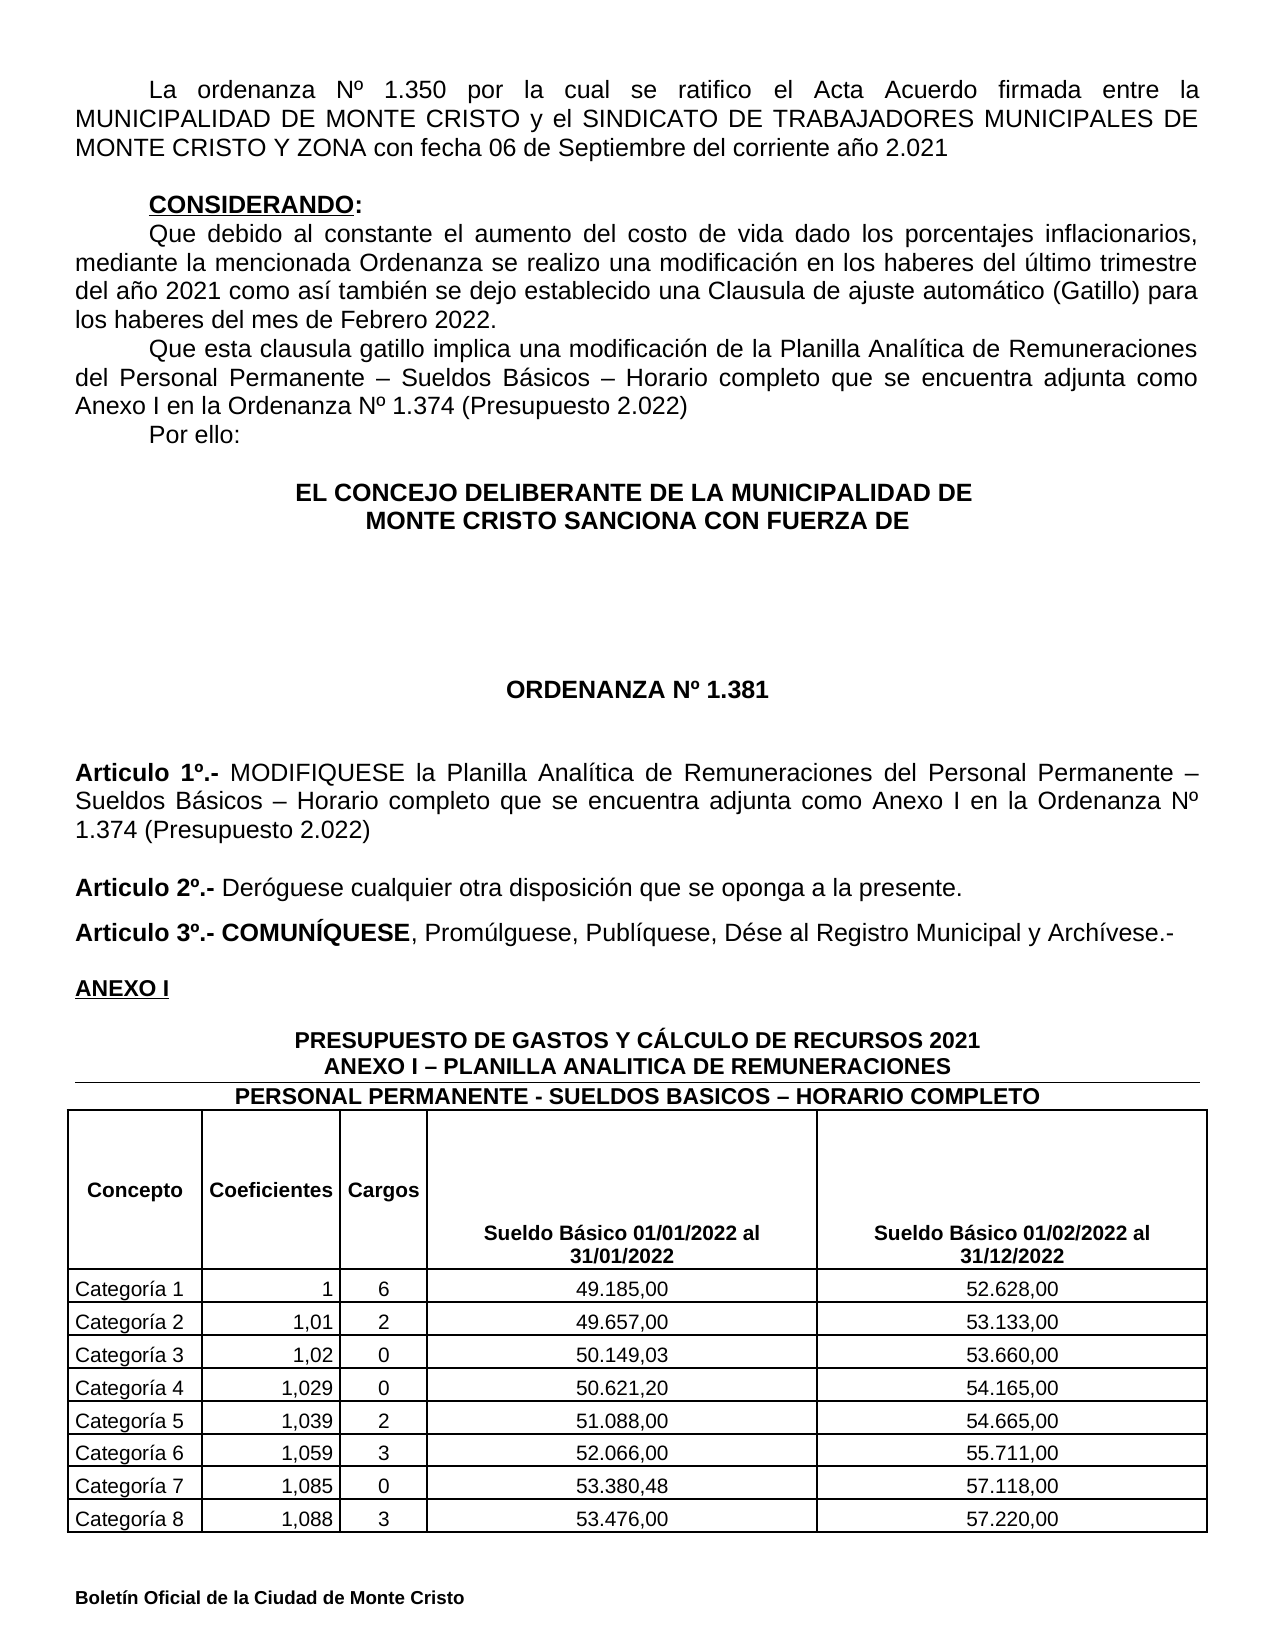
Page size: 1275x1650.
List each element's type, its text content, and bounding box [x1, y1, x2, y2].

table_cell 0 [341, 1336, 426, 1367]
table_cell 53.133,00 [818, 1303, 1206, 1334]
table_cell 49.657,00 [428, 1303, 816, 1334]
table_cell 49.185,00 [428, 1270, 816, 1301]
table_cell 3 [341, 1500, 426, 1531]
text CONSIDERANDO: [75, 190, 1200, 219]
text EL CONCEJO DELIBERANTE DE LA MUNICIPALIDAD DE [75, 477, 1200, 506]
table_cell 2 [341, 1402, 426, 1432]
text Que debido al constante el aumento del costo de vida dado los porcentajes inflacionarios, mediante la mencionada Ordenanza se realizo una modificación en los haberes del último trimestre del año 2021 como así también se dejo establecido una Clausula de ajuste automático (Gatillo) para los haberes del mes de Febrero 2022. [75, 219, 1200, 334]
table_cell 6 [341, 1270, 426, 1301]
table_cell 3 [341, 1435, 426, 1465]
table_cell 1,02 [203, 1336, 339, 1367]
table_header Cargos [341, 1111, 426, 1268]
table_header Coeficientes [203, 1111, 339, 1268]
table_cell 53.476,00 [428, 1500, 816, 1531]
text ORDENANZA Nº 1.381 [75, 675, 1200, 704]
text MONTE CRISTO SANCIONA CON FUERZA DE [75, 506, 1200, 535]
text Articulo 2º.- Deróguese cualquier otra disposición que se oponga a la presente. [75, 872, 1200, 901]
table_header Sueldo Básico 01/02/2022 al 31/12/2022 [818, 1111, 1206, 1268]
table_cell Categoría 2 [69, 1303, 201, 1334]
table_cell 51.088,00 [428, 1402, 816, 1432]
table_cell 1 [203, 1270, 339, 1301]
table_cell 54.165,00 [818, 1369, 1206, 1399]
table_cell 50.621,20 [428, 1369, 816, 1399]
table_cell 1,088 [203, 1500, 339, 1531]
table_cell 50.149,03 [428, 1336, 816, 1367]
table_cell Categoría 3 [69, 1336, 201, 1367]
table_cell Categoría 4 [69, 1369, 201, 1399]
table_cell 52.066,00 [428, 1435, 816, 1465]
table_header Sueldo Básico 01/01/2022 al 31/01/2022 [428, 1111, 816, 1268]
text Que esta clausula gatillo implica una modificación de la Planilla Analítica de Remuneraciones del Personal Permanente – Sueldos Básicos – Horario completo que se encuentra adjunta como Anexo I en la Ordenanza Nº 1.374 (Presupuesto 2.022) [75, 334, 1200, 420]
table_header Concepto [69, 1111, 201, 1268]
table_cell Categoría 7 [69, 1467, 201, 1498]
table_cell 53.660,00 [818, 1336, 1206, 1367]
table_cell 55.711,00 [818, 1435, 1206, 1465]
table_cell 1,029 [203, 1369, 339, 1399]
table_cell 52.628,00 [818, 1270, 1206, 1301]
table_cell Categoría 6 [69, 1435, 201, 1465]
table_cell 0 [341, 1369, 426, 1399]
table_cell 1,01 [203, 1303, 339, 1334]
text Por ello: [75, 420, 1200, 449]
table_cell Categoría 8 [69, 1500, 201, 1531]
text PRESUPUESTO DE GASTOS Y CÁLCULO DE RECURSOS 2021 [75, 1027, 1200, 1053]
table_cell 1,039 [203, 1402, 339, 1432]
text PERSONAL PERMANENTE - SUELDOS BASICOS – HORARIO COMPLETO [75, 1083, 1200, 1109]
text ANEXO I – PLANILLA ANALITICA DE REMUNERACIONES [75, 1053, 1200, 1082]
table_cell 57.220,00 [818, 1500, 1206, 1531]
table_cell Categoría 5 [69, 1402, 201, 1432]
table_cell 1,059 [203, 1435, 339, 1465]
text ANEXO I [75, 947, 1200, 1002]
text Articulo 3º.- COMUNÍQUESE, Promúlguese, Publíquese, Dése al Registro Municipal y Archívese.- [75, 918, 1200, 947]
table_cell 57.118,00 [818, 1467, 1206, 1498]
table_cell 2 [341, 1303, 426, 1334]
text Articulo 1º.- MODIFIQUESE la Planilla Analítica de Remuneraciones del Personal Permanente – Sueldos Básicos – Horario completo que se encuentra adjunta como Anexo I en la Ordenanza Nº 1.374 (Presupuesto 2.022) [75, 757, 1200, 844]
text La ordenanza Nº 1.350 por la cual se ratifico el Acta Acuerdo firmada entre la MUNICIPALIDAD DE MONTE CRISTO y el SINDICATO DE TRABAJADORES MUNICIPALES DE MONTE CRISTO Y ZONA con fecha 06 de Septiembre del corriente año 2.021 [75, 75, 1200, 161]
table_cell 54.665,00 [818, 1402, 1206, 1432]
table_cell 53.380,48 [428, 1467, 816, 1498]
table_cell Categoría 1 [69, 1270, 201, 1301]
table_cell 0 [341, 1467, 426, 1498]
table_cell 1,085 [203, 1467, 339, 1498]
